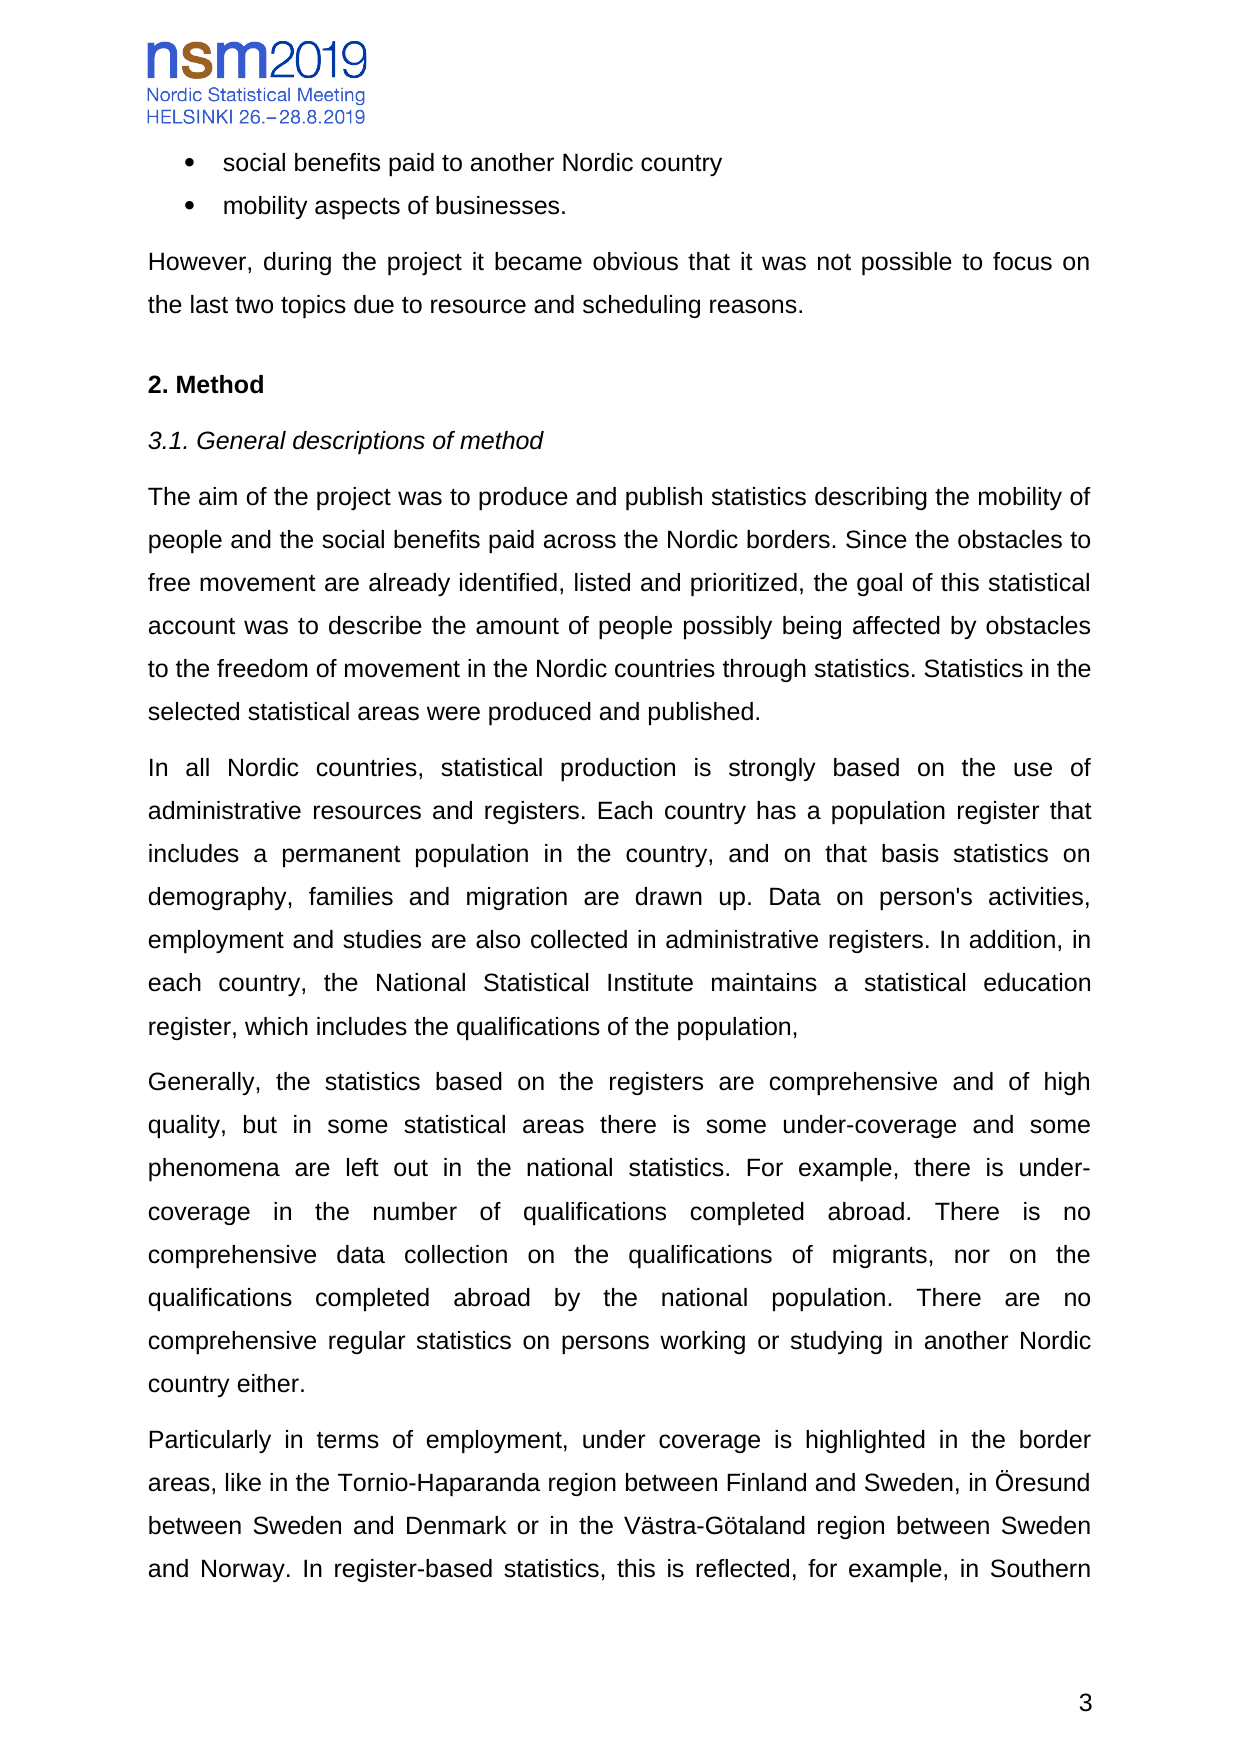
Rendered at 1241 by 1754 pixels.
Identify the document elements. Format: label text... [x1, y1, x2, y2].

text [148, 1425, 1093, 1583]
text 3.1. General descriptions of method [148, 426, 1093, 455]
text In all Nordic countries, statistical production is strongly based on the use of administrative resources and registers. Each country has a population register that includes a permanent population in the country, and on that basis statistics on demography, families and migration are drawn up. Data on person's activities, employment and studies are also collected in administrative registers. In addition, in each country, the National Statistical Institute maintains a statistical education register, which includes the qualifications of the population, [148, 753, 1093, 1040]
list mobility aspects of businesses. [185, 191, 1093, 220]
text The aim of the project was to produce and publish statistics describing the mobility of people and the social benefits paid across the Nordic borders. Since the obstacles to free movement are already identified, listed and prioritized, the goal of this statistical account was to describe the amount of people possibly being affected by obstacles to the freedom of movement in the Nordic countries through statistics. Statistics in the selected statistical areas were produced and published. [148, 482, 1093, 726]
text Generally, the statistics based on the registers are comprehensive and of high quality, but in some statistical areas there is some under-coverage and some phenomena are left out in the national statistics. For example, there is under-coverage in the number of qualifications completed abroad. There is no comprehensive data collection on the qualifications of migrants, nor on the qualifications completed abroad by the national population. There are no comprehensive regular statistics on persons working or studying in another Nordic country either. [148, 1067, 1093, 1398]
text However, during the project it became obvious that it was not possible to focus on the last two topics due to resource and scheduling reasons. [148, 247, 1093, 318]
list social benefits paid to another Nordic country [185, 148, 1093, 176]
text 2. Method [148, 370, 1093, 399]
picture [147, 41, 367, 124]
